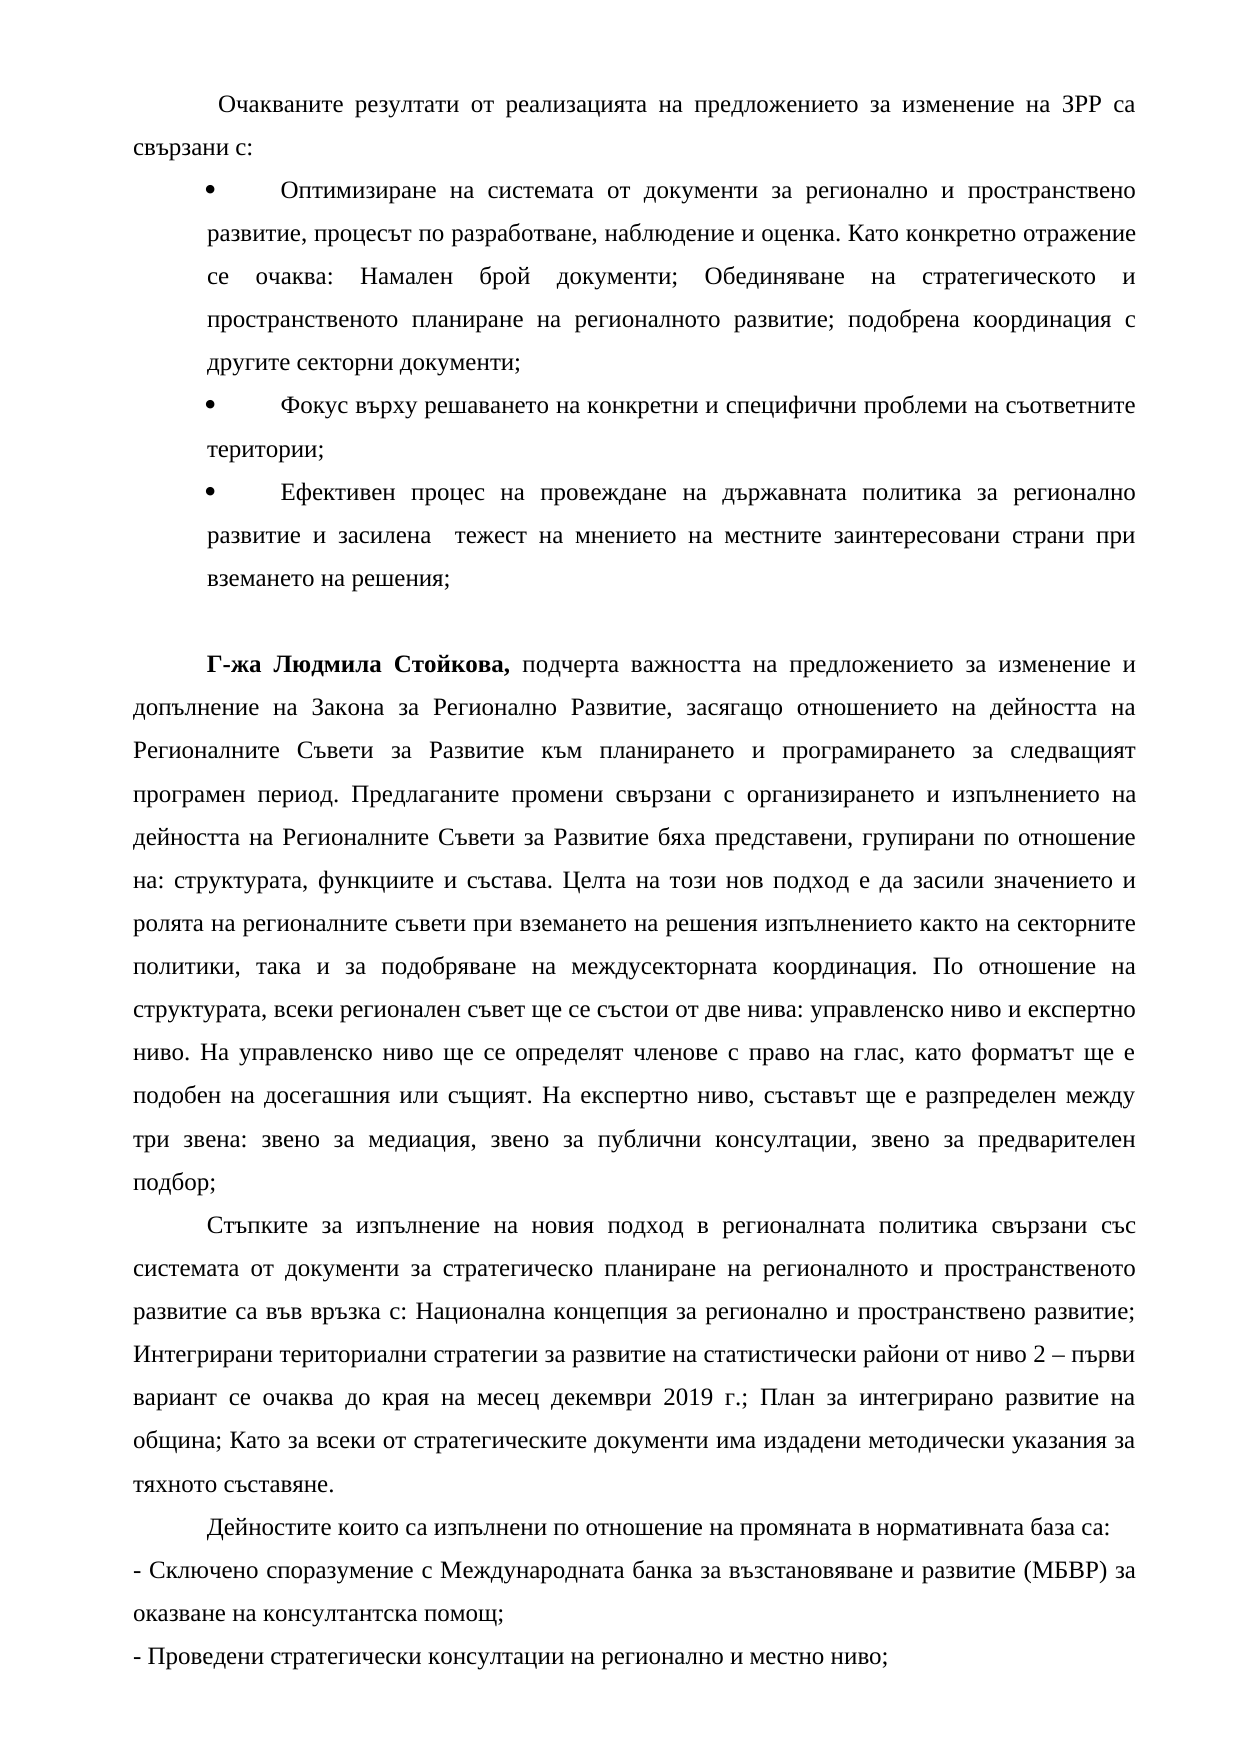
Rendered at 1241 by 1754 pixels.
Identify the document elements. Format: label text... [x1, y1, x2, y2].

text - Сключено споразумение с Международната банка за възстановяване и развитие (МБВР) за оказване на консултантска помощ; [133, 1555, 1137, 1627]
text Очакваните резултати от реализацията на предложението за изменение на ЗРР са свързани с: [133, 89, 1137, 161]
text Г-жа Людмила Стойкова, подчерта важността на предложението за изменение и допълнение на Закона за Регионално Развитие, засягащо отношението на дейността на Регионалните Съвети за Развитие към планирането и програмирането за следващият програмен период. Предлаганите промени свързани с организирането и изпълнението на дейността на Регионалните Съвети за Развитие бяха представени, групирани по отношение на: структурата, функциите и състава. Целта на този нов подход е да засили значението и ролята на регионалните съвети при вземането на решения изпълнението както на секторните политики, така и за подобряване на междусекторната координация. По отношение на структурата, всеки регионален съвет ще се състои от две нива: управленско ниво и експертно ниво. На управленско ниво ще се определят членове с право на глас, като форматът ще е подобен на досегашния или същият. На експертно ниво, съставът ще е разпределен между три звена: звено за медиация, звено за публични консултации, звено за предварителен подбор; [133, 649, 1137, 1196]
text Стъпките за изпълнение на новия подход в регионалната политика свързани със системата от документи за стратегическо планиране на регионалното и пространственото развитие са във връзка с: Национална концепция за регионално и пространствено развитие; Интегрирани териториални стратегии за развитие на статистически райони от ниво 2 – първи вариант се очаква до края на месец декември 2019 г.; План за интегрирано развитие на община; Като за всеки от стратегическите документи има издадени методически указания за тяхното съставяне. [133, 1210, 1137, 1497]
list Фокус върху решаването на конкретни и специфични проблеми на съответните територии; [206, 391, 1137, 462]
list Ефективен процес на провеждане на държавната политика за регионално развитие и засилена тежест на мнението на местните заинтересовани страни при вземането на решения; [206, 477, 1137, 592]
text - Проведени стратегически консултации на регионално и местно ниво; [133, 1641, 1137, 1670]
text Дейностите които са изпълнени по отношение на промяната в нормативната база са: [133, 1512, 1137, 1541]
list Оптимизиране на системата от документи за регионално и пространствено развитие, процесът по разработване, наблюдение и оценка. Като конкретно отражение се очаква: Намален брой документи; Обединяване на стратегическото и пространственото планиране на регионалното развитие; подобрена координация с другите секторни документи; [206, 175, 1137, 376]
